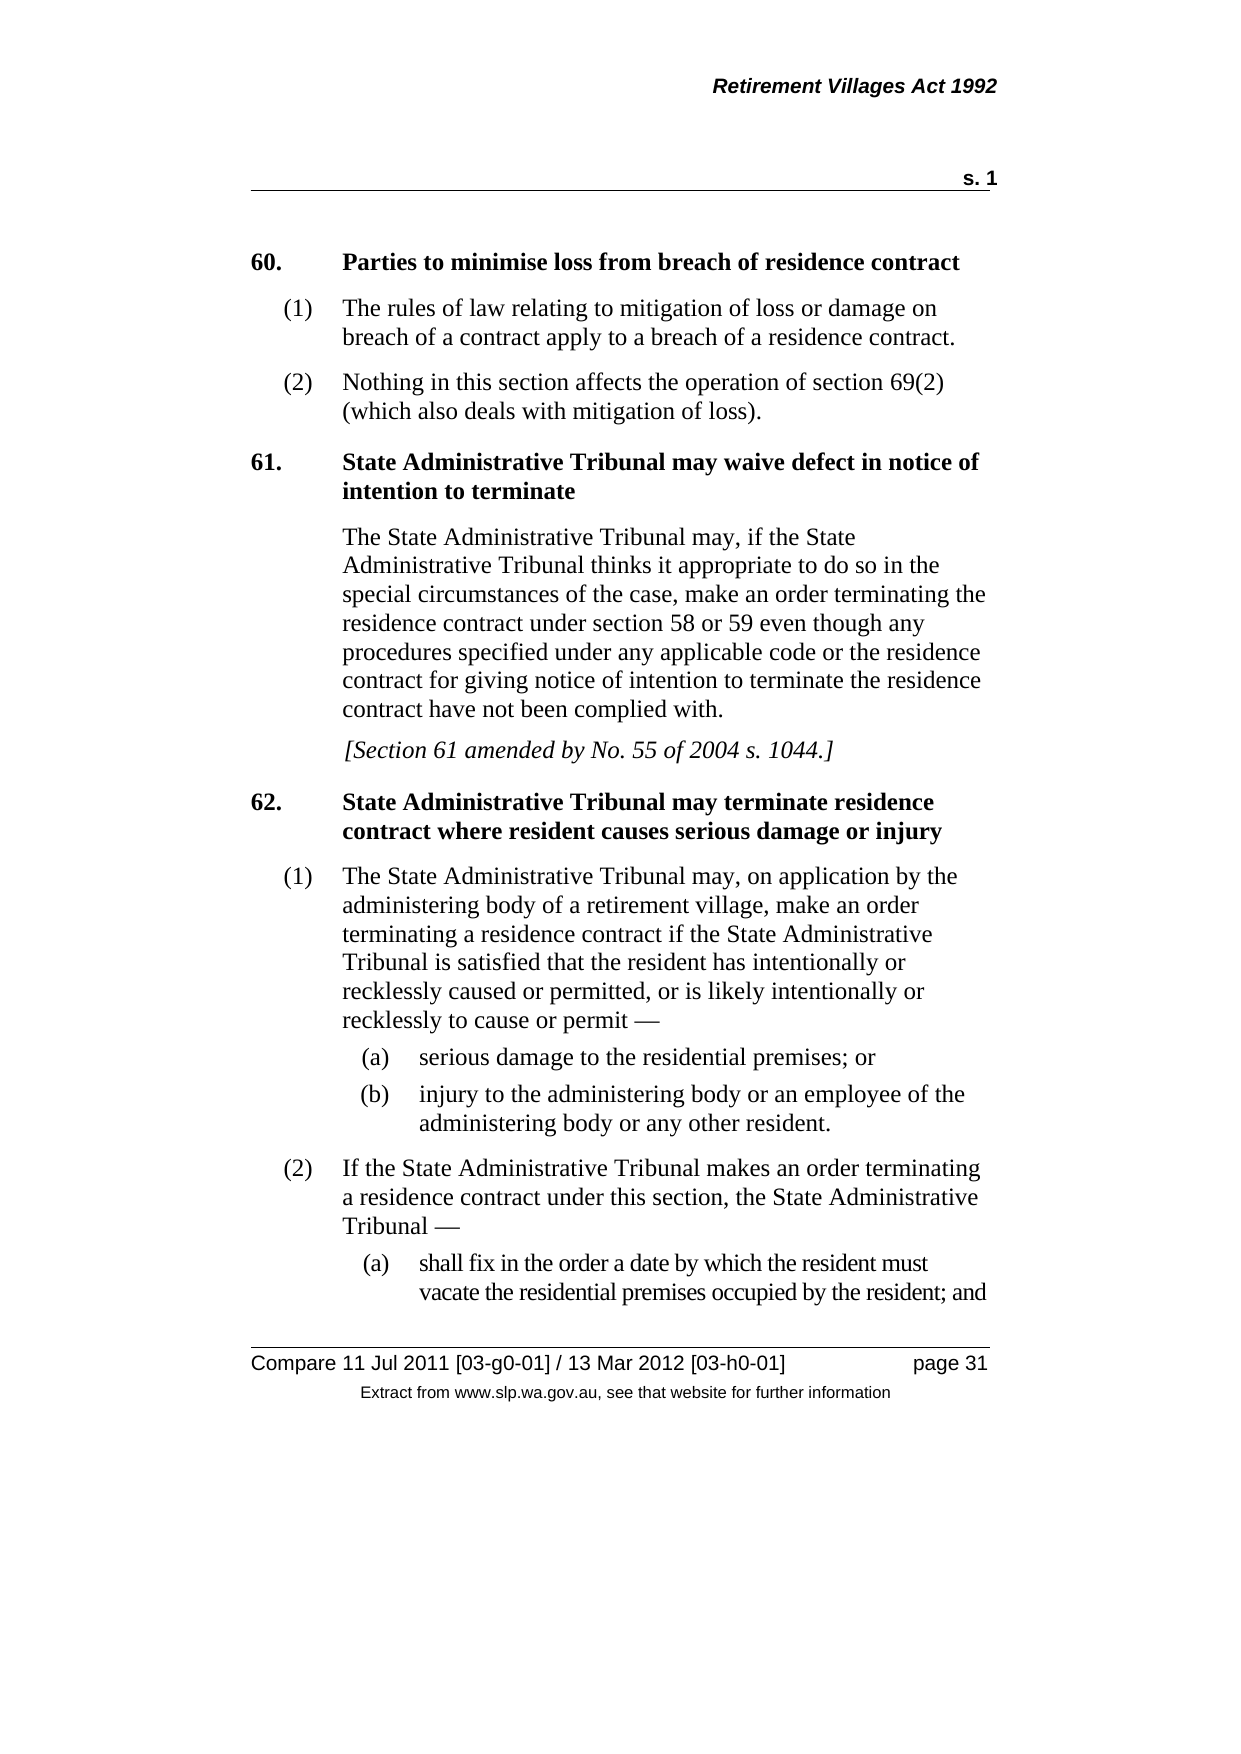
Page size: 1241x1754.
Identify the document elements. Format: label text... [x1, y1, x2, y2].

text [Section 61 amended by No. 55 of 2004 s. 1044.] [251, 735, 990, 764]
subtitle 62. State Administrative Tribunal may terminate residence contract where resident causes serious damage or injury [251, 787, 990, 844]
text (1) The rules of law relating to mitigation of loss or damage on breach of a contract apply to a breach of a residence contract. [251, 293, 990, 350]
text The State Administrative Tribunal may, if the State Administrative Tribunal thinks it appropriate to do so in the special circumstances of the case, make an order terminating the residence contract under section 58 or 59 even though any procedures specified under any applicable code or the residence contract for giving notice of intention to terminate the residence contract have not been complied with. [251, 522, 990, 723]
subtitle 60. Parties to minimise loss from breach of residence contract [251, 247, 990, 276]
subtitle 61. State Administrative Tribunal may waive defect in notice of intention to terminate [251, 447, 990, 505]
text (a) serious damage to the residential premises; or [251, 1042, 990, 1071]
text (b) injury to the administering body or an employee of the administering body or any other resident. [251, 1079, 990, 1137]
text (2) Nothing in this section affects the operation of section 69(2) (which also deals with mitigation of loss). [251, 367, 990, 424]
text (a) shall fix in the order a date by which the resident must vacate the residential premises occupied by the resident; and [251, 1248, 990, 1305]
text (1) The State Administrative Tribunal may, on application by the administering body of a retirement village, make an order terminating a residence contract if the State Administrative Tribunal is satisfied that the resident has intentionally or recklessly caused or permitted, or is likely intentionally or recklessly to cause or permit — [251, 861, 990, 1034]
text (2) If the State Administrative Tribunal makes an order terminating a residence contract under this section, the State Administrative Tribunal — [251, 1153, 990, 1239]
